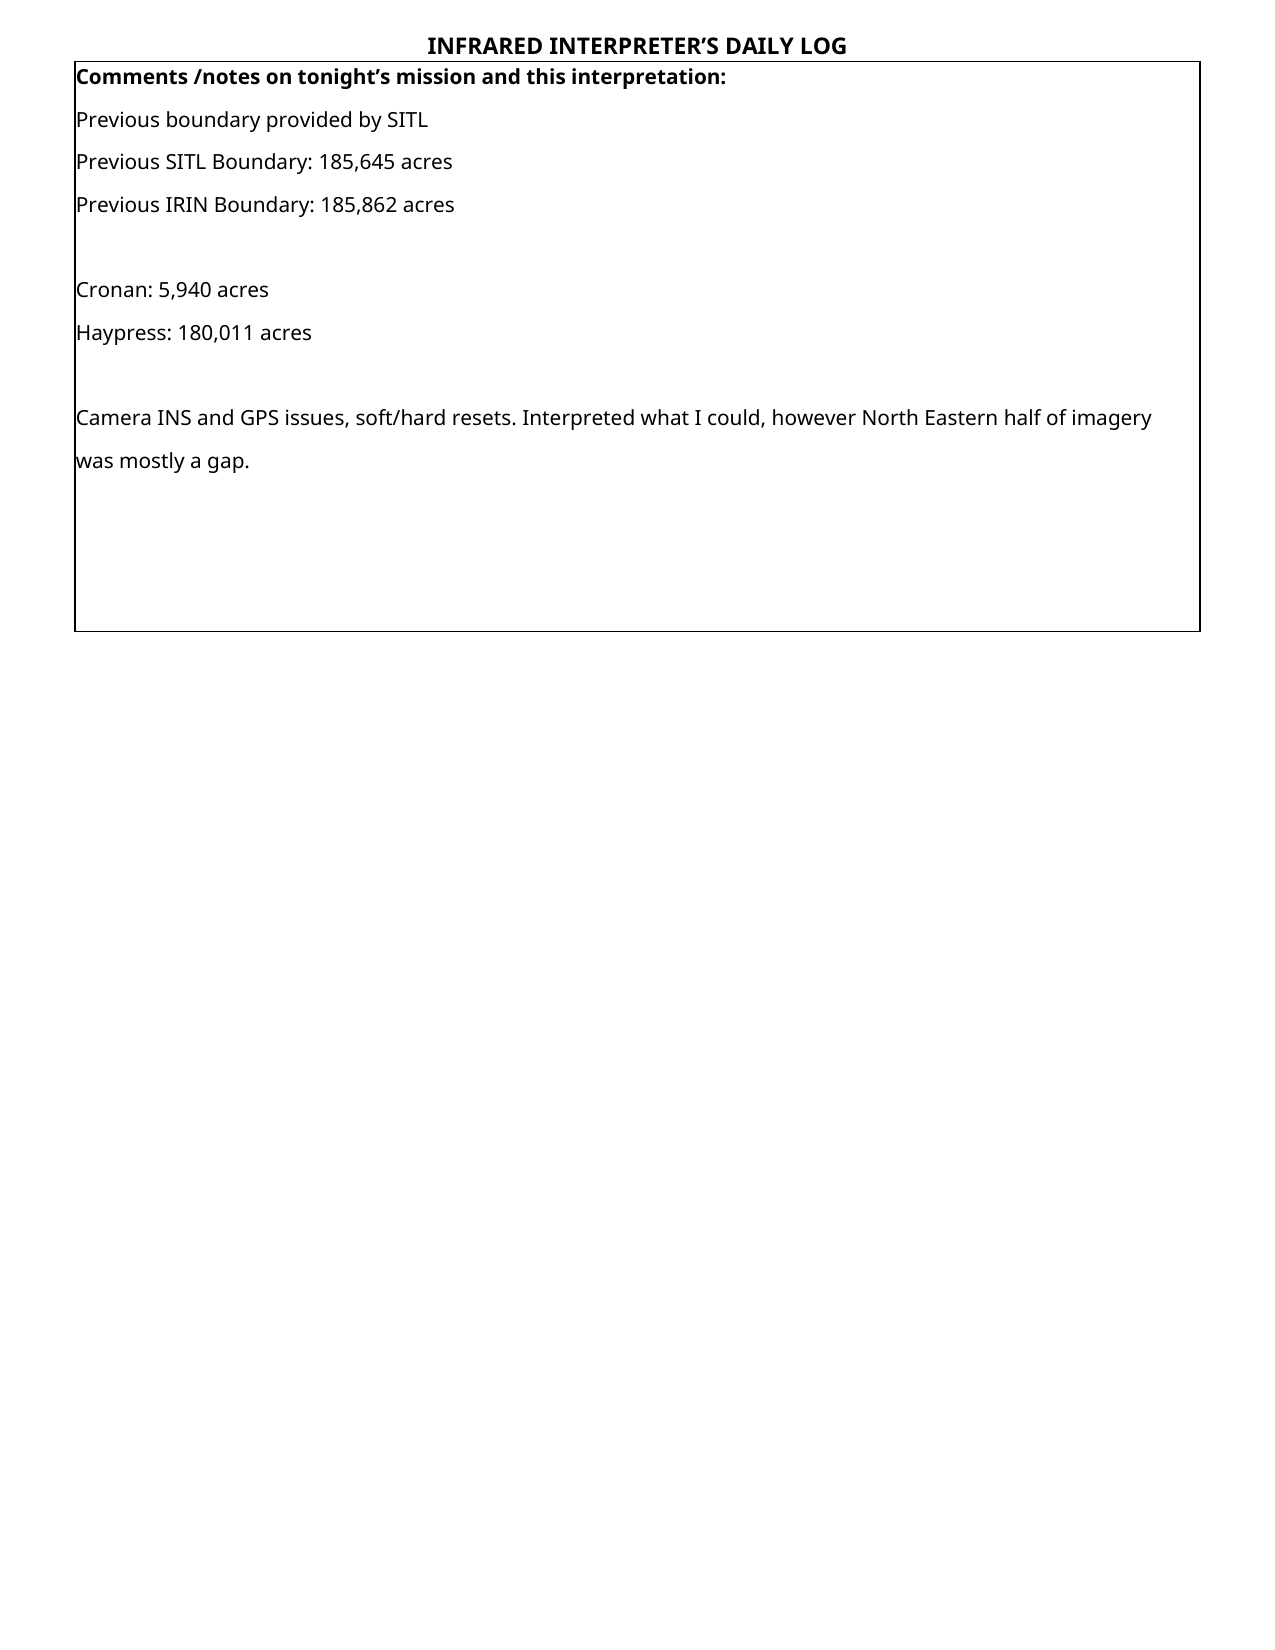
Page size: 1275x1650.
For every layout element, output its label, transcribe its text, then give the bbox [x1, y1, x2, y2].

table_cell Comments /notes on tonight’s mission and this interpretation: Previous boundary provided by SITL Previous SITL Boundary: 185,645 acres Previous IRIN Boundary: 185,862 acres Cronan: 5,940 acres Haypress: 180,011 acres Camera INS and GPS issues, soft/hard resets. Interpreted what I could, however North Eastern half of imagery was mostly a gap. [76, 62, 1199, 631]
